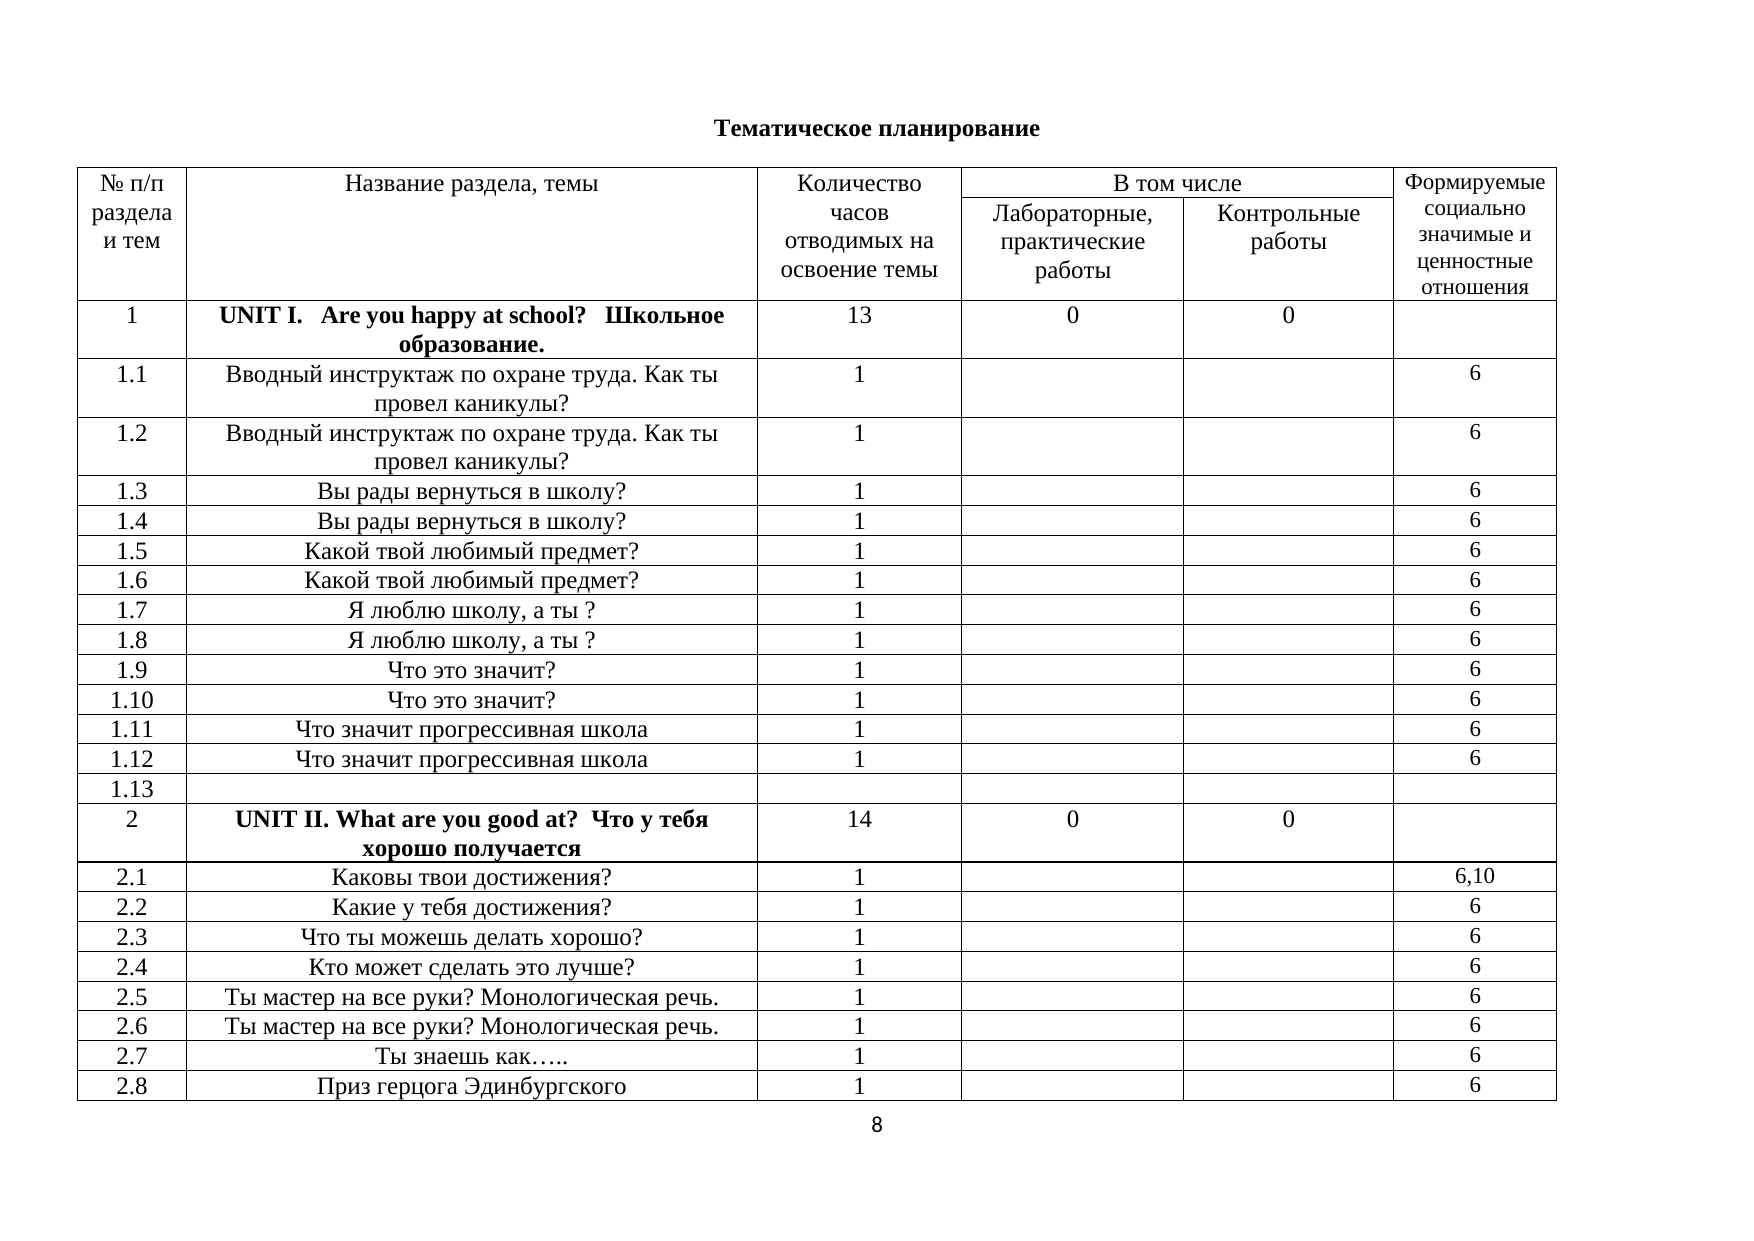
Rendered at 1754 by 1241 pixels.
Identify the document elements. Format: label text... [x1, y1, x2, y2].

table_cell 1 [758, 655, 961, 684]
table_cell [758, 774, 961, 803]
table_cell 1 [758, 536, 961, 564]
table_cell 6 [1394, 685, 1556, 713]
table_cell UNIT ІІ. What are you good at? Что у тебя хорошо получается [187, 804, 757, 861]
table_cell [962, 655, 1183, 684]
table_cell 1 [758, 892, 961, 921]
table_cell 6 [1394, 922, 1556, 951]
table_cell 1 [758, 625, 961, 654]
table_cell 2.8 [78, 1071, 186, 1100]
table_cell 6 [1394, 892, 1556, 921]
table_header № п/п раздела и тем [78, 168, 186, 299]
table_cell [1184, 566, 1393, 594]
table_cell [187, 774, 757, 803]
table_cell [1184, 922, 1393, 951]
table_cell [962, 1071, 1183, 1100]
table_cell 1 [758, 566, 961, 594]
table_cell Ты знаешь как….. [187, 1041, 757, 1070]
table_cell 2.3 [78, 922, 186, 951]
table_cell 0 [962, 804, 1183, 861]
table_cell 0 [962, 301, 1183, 358]
table_cell 2.5 [78, 982, 186, 1010]
table_cell 1 [758, 595, 961, 624]
table_cell 2.1 [78, 863, 186, 891]
table_cell [1184, 685, 1393, 713]
table_cell Ты мастер на все руки? Монологическая речь. [187, 982, 757, 1010]
table_cell 6 [1394, 625, 1556, 654]
table_cell 6,10 [1394, 863, 1556, 891]
table_cell [1184, 774, 1393, 803]
table_cell [962, 625, 1183, 654]
table_cell 1.11 [78, 715, 186, 743]
table_cell [1184, 863, 1393, 891]
table_cell Кто может сделать это лучше? [187, 952, 757, 981]
table_cell Какой твой любимый предмет? [187, 536, 757, 564]
table_cell Что это значит? [187, 685, 757, 713]
table_cell Вводный инструктаж по охране труда. Как ты провел каникулы? [187, 359, 757, 417]
table_cell [1394, 301, 1556, 358]
table_cell 1 [758, 418, 961, 475]
table_cell 6 [1394, 982, 1556, 1010]
table_cell [1184, 1041, 1393, 1070]
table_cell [187, 1071, 757, 1100]
table_cell 6 [1394, 359, 1556, 417]
table_cell Что значит прогрессивная школа [187, 744, 757, 773]
table_cell 2 [78, 804, 186, 861]
table_cell [1184, 715, 1393, 743]
table_cell 6 [1394, 1011, 1556, 1040]
table_cell 0 [1184, 804, 1393, 861]
table_cell 1 [758, 1071, 961, 1100]
table_cell [962, 1011, 1183, 1040]
table_cell 1 [758, 476, 961, 505]
table_cell [962, 715, 1183, 743]
table_cell 6 [1394, 715, 1556, 743]
table_cell [1184, 655, 1393, 684]
table_cell [1184, 1011, 1393, 1040]
table_cell Я люблю школу, а ты ? [187, 625, 757, 654]
table_cell [962, 892, 1183, 921]
table_cell [1184, 476, 1393, 505]
table_cell [962, 982, 1183, 1010]
table_cell 6 [1394, 655, 1556, 684]
table_cell [962, 536, 1183, 564]
table_cell [962, 418, 1183, 475]
table_cell 1 [758, 359, 961, 417]
text Тематическое планирование [89, 113, 1665, 142]
table_cell Лабораторные, практические работы [962, 198, 1183, 299]
table_cell 2.2 [78, 892, 186, 921]
table_cell [1184, 418, 1393, 475]
table_cell [1184, 892, 1393, 921]
table_cell [1184, 952, 1393, 981]
table_cell [962, 476, 1183, 505]
table_cell [962, 685, 1183, 713]
table_cell 1.3 [78, 476, 186, 505]
table_cell 1.13 [78, 774, 186, 803]
table_cell Какой твой любимый предмет? [187, 566, 757, 594]
table_cell 6 [1394, 1041, 1556, 1070]
table_cell [962, 952, 1183, 981]
table_cell 1.12 [78, 744, 186, 773]
table_cell Что ты можешь делать хорошо? [187, 922, 757, 951]
table_cell 6 [1394, 952, 1556, 981]
table_cell [1184, 1071, 1393, 1100]
table_header В том числе [962, 168, 1393, 197]
table_cell Что значит прогрессивная школа [187, 715, 757, 743]
table_cell [1184, 536, 1393, 564]
table_cell 1 [758, 744, 961, 773]
table_cell [962, 506, 1183, 535]
table_cell 1 [758, 982, 961, 1010]
table_cell 1 [758, 1011, 961, 1040]
table_cell [1394, 774, 1556, 803]
table_cell [962, 359, 1183, 417]
table_cell UNIT І. Are you happy at school? Школьное образование. [187, 301, 757, 358]
table_cell 6 [1394, 595, 1556, 624]
table_cell [962, 595, 1183, 624]
table_cell 1.8 [78, 625, 186, 654]
table_cell [1184, 625, 1393, 654]
table_cell 1.4 [78, 506, 186, 535]
table_cell Какие у тебя достижения? [187, 892, 757, 921]
table_cell 1.5 [78, 536, 186, 564]
table_cell [962, 1041, 1183, 1070]
table_cell 1.9 [78, 655, 186, 684]
table_cell 2.6 [78, 1011, 186, 1040]
table_cell Я люблю школу, а ты ? [187, 595, 757, 624]
table_cell 2.4 [78, 952, 186, 981]
table_cell [962, 744, 1183, 773]
table_cell 1.10 [78, 685, 186, 713]
table_cell 14 [758, 804, 961, 861]
table_cell [962, 922, 1183, 951]
table_cell 6 [1394, 566, 1556, 594]
table_cell 6 [1394, 1071, 1556, 1100]
table_cell 1.7 [78, 595, 186, 624]
table_cell 6 [1394, 476, 1556, 505]
table_cell 1 [758, 863, 961, 891]
table_cell Вы рады вернуться в школу? [187, 476, 757, 505]
table_cell 1 [758, 715, 961, 743]
table_cell [1184, 595, 1393, 624]
table_cell Ты мастер на все руки? Монологическая речь. [187, 1011, 757, 1040]
table_cell 0 [1184, 301, 1393, 358]
table_cell 1.1 [78, 359, 186, 417]
table_cell Контрольные работы [1184, 198, 1393, 299]
table_cell [1184, 359, 1393, 417]
table_cell 1 [758, 506, 961, 535]
table_cell 13 [758, 301, 961, 358]
table_cell Вы рады вернуться в школу? [187, 506, 757, 535]
table_cell 6 [1394, 506, 1556, 535]
table_cell 1.6 [78, 566, 186, 594]
table_cell [1184, 982, 1393, 1010]
table_cell 1 [78, 301, 186, 358]
table_cell [1184, 744, 1393, 773]
table_cell [962, 774, 1183, 803]
table_cell 1 [758, 922, 961, 951]
table_cell Каковы твои достижения? [187, 863, 757, 891]
table_cell 2.7 [78, 1041, 186, 1070]
table_header Формируемые социально значимые и ценностные отношения [1394, 168, 1556, 299]
table_header Название раздела, темы [187, 168, 757, 299]
table_cell 6 [1394, 418, 1556, 475]
table_cell 6 [1394, 744, 1556, 773]
table_cell [962, 863, 1183, 891]
table_cell 1.2 [78, 418, 186, 475]
table_cell 1 [758, 1041, 961, 1070]
table_cell [1394, 804, 1556, 861]
table_cell [962, 566, 1183, 594]
table_cell 6 [1394, 536, 1556, 564]
table_cell Что это значит? [187, 655, 757, 684]
table_cell 1 [758, 952, 961, 981]
table_cell 1 [758, 685, 961, 713]
table_cell Вводный инструктаж по охране труда. Как ты провел каникулы? [187, 418, 757, 475]
table_header Количество часов отводимых на освоение темы [758, 168, 961, 299]
table_cell [1184, 506, 1393, 535]
